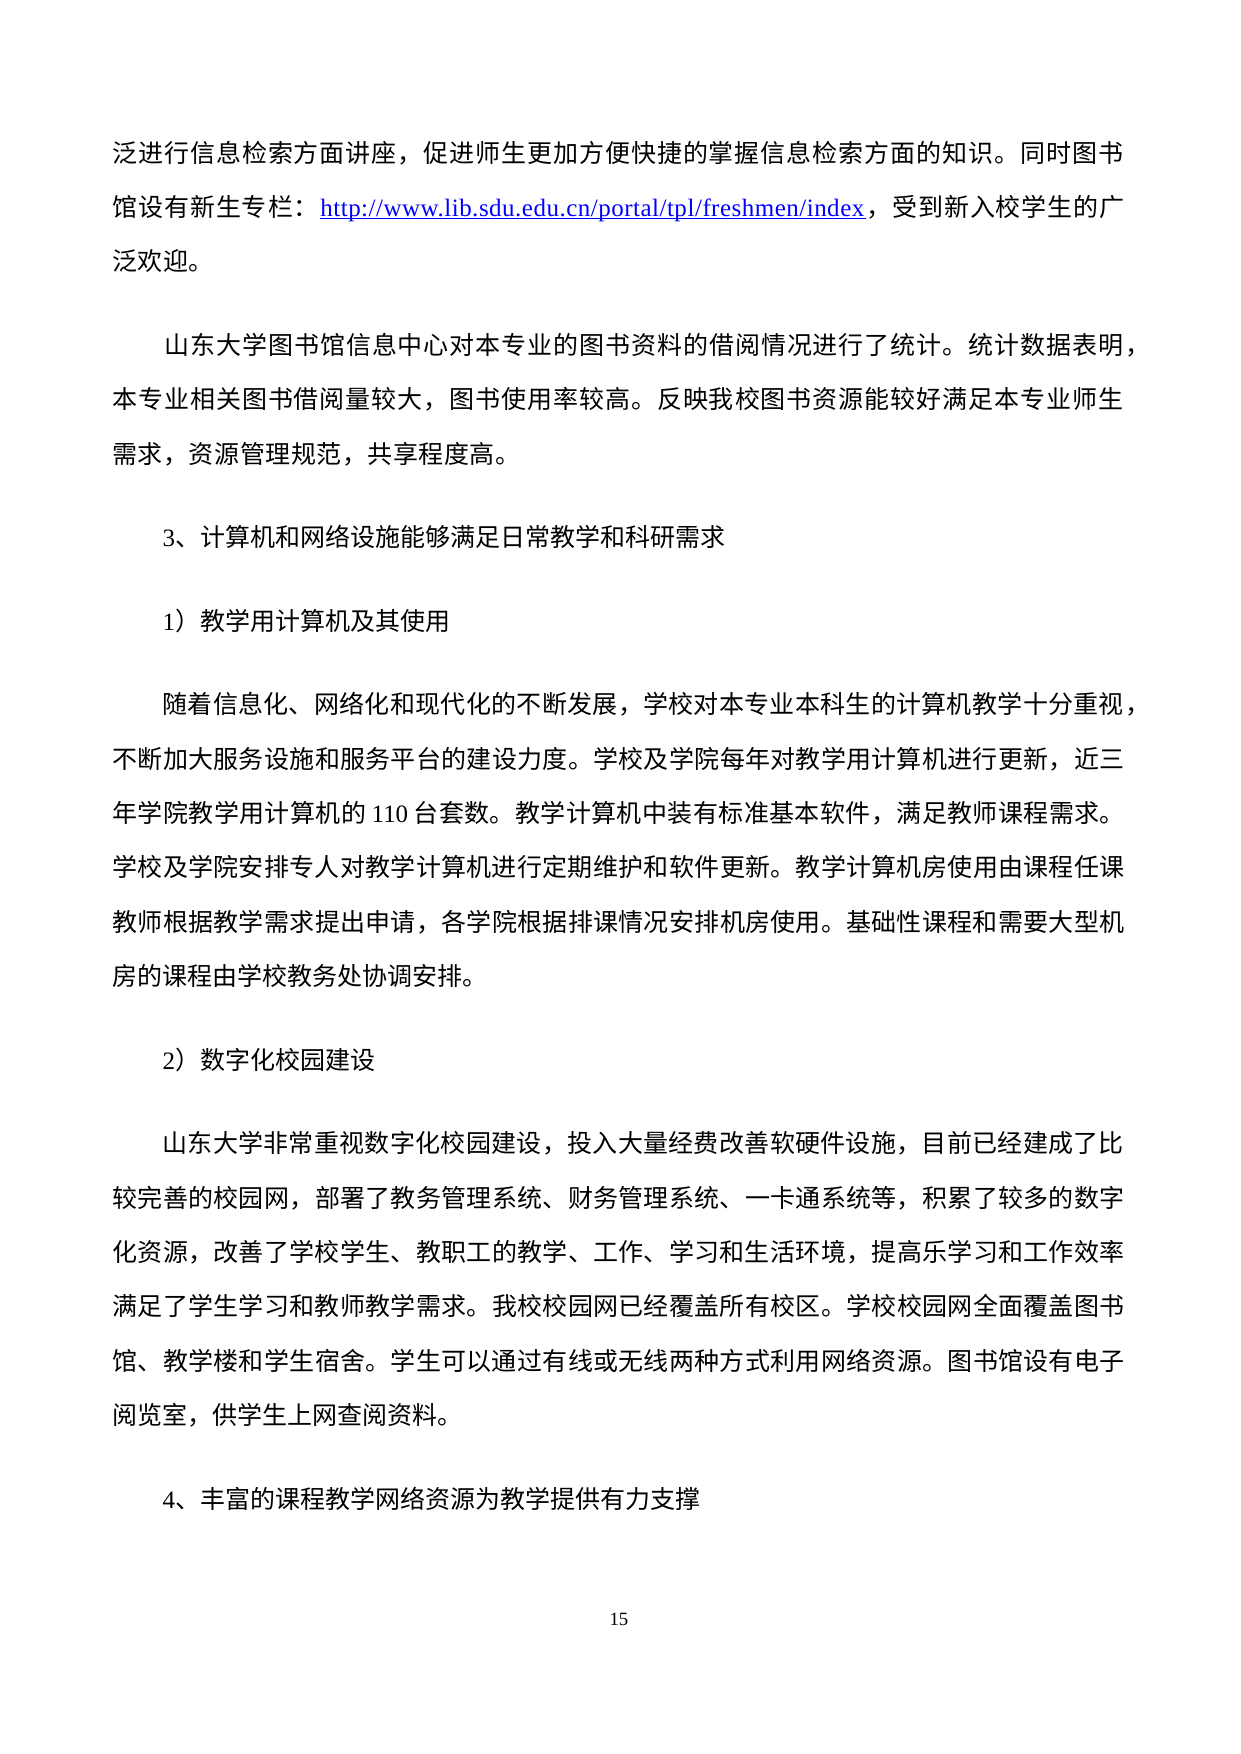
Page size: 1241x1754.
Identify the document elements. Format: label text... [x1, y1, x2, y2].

text 2）数字化校园建设 [112, 1040, 1125, 1076]
text 山东大学非常重视数字化校园建设，投入大量经费改善软硬件设施，目前已经建成了比较完善的校园网，部署了教务管理系统、财务管理系统、一卡通系统等，积累了较多的数字化资源，改善了学校学生、教职工的教学、工作、学习和生活环境，提高乐学习和工作效率，满足了学生学习和教师教学需求。我校校园网已经覆盖所有校区。学校校园网全面覆盖图书馆、教学楼和学生宿舍。学生可以通过有线或无线两种方式利用网络资源。图书馆设有电子阅览室，供学生上网查阅资料。 [112, 1124, 1125, 1432]
text 1）教学用计算机及其使用 [112, 601, 1125, 637]
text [112, 133, 1125, 278]
text 山东大学图书馆信息中心对本专业的图书资料的借阅情况进行了统计。统计数据表明，本专业相关图书借阅量较大，图书使用率较高。反映我校图书资源能较好满足本专业师生需求，资源管理规范，共享程度高。 [112, 325, 1125, 470]
text 3、计算机和网络设施能够满足日常教学和科研需求 [112, 518, 1125, 554]
text 随着信息化、网络化和现代化的不断发展，学校对本专业本科生的计算机教学十分重视，不断加大服务设施和服务平台的建设力度。学校及学院每年对教学用计算机进行更新，近三年学院教学用计算机的110台套数。教学计算机中装有标准基本软件，满足教师课程需求。学校及学院安排专人对教学计算机进行定期维护和软件更新。教学计算机房使用由课程任课教师根据教学需求提出申请，各学院根据排课情况安排机房使用。基础性课程和需要大型机房的课程由学校教务处协调安排。 [112, 685, 1125, 993]
text 4、丰富的课程教学网络资源为教学提供有力支撑 [112, 1479, 1125, 1515]
